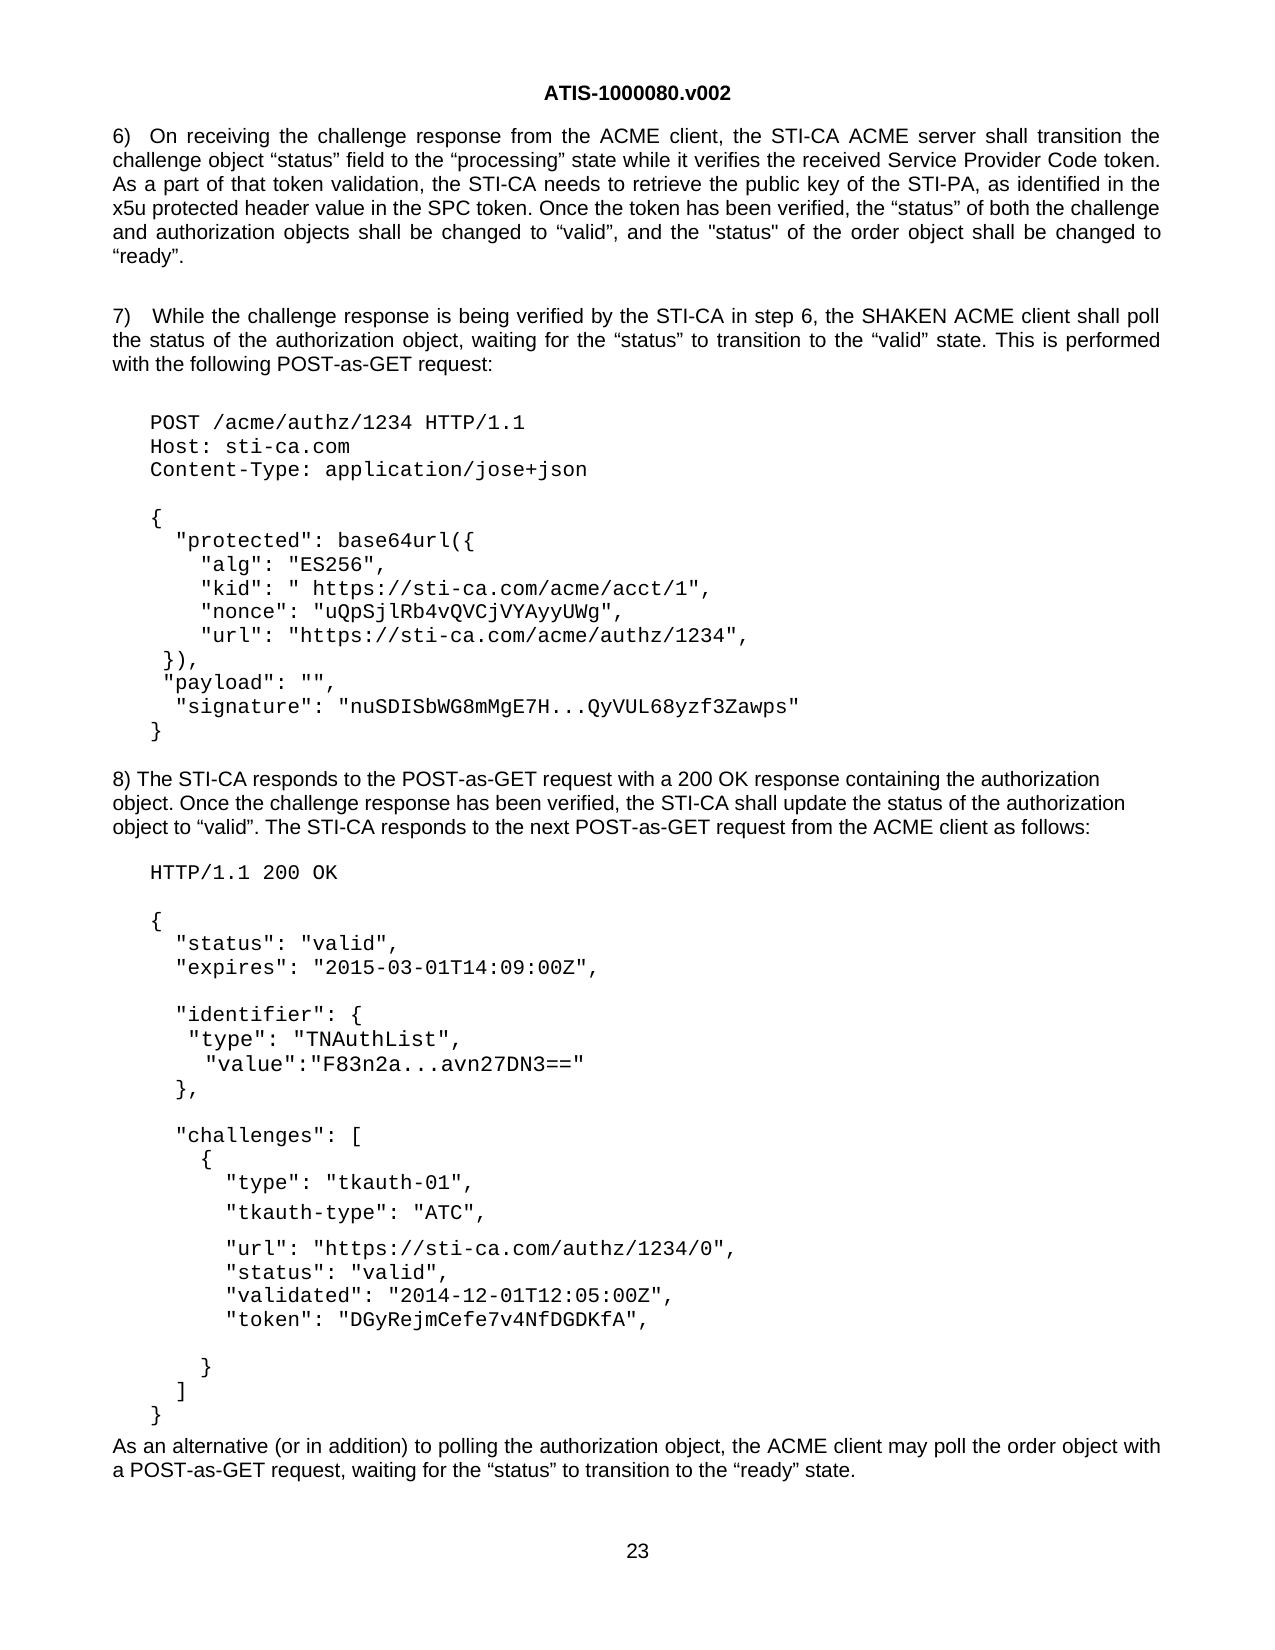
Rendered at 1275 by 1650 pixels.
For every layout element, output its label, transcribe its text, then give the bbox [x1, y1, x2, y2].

text 7) While the challenge response is being verified by the STI-CA in step 6, the SHAKEN ACME client shall poll the status of the authorization object, waiting for the “status” to transition to the “valid” state. This is performed with the following POST-as-GET request: [112, 280, 1162, 376]
text 6) On receiving the challenge response from the ACME client, the STI-CA ACME server shall transition the challenge object “status” field to the “processing” state while it verifies the received Service Provider Code token. As a part of that token validation, the STI-CA needs to retrieve the public key of the STI-PA, as identified in the x5u protected header value in the SPC token. Once the token has been verified, the “status” of both the challenge and authorization objects shall be changed to “valid”, and the "status" of the order object shall be changed to “ready”. [112, 124, 1162, 268]
text "protected": base64url({ [112, 530, 1162, 554]
text { [112, 507, 1162, 530]
text { [112, 1148, 1162, 1172]
text "status": "valid", [112, 933, 1162, 957]
text "tkauth-type": "ATC", [112, 1202, 1162, 1226]
text Host: sti-ca.com [112, 436, 1162, 459]
text "validated": "2014-12-01T12:05:00Z", [112, 1285, 1162, 1309]
text "value":"F83n2a...avn27DN3==" [112, 1053, 1162, 1077]
text } [112, 719, 1162, 743]
text POST /acme/authz/1234 HTTP/1.1 [112, 412, 1162, 436]
text "token": "DGyRejmCefe7v4NfDGDKfA", [112, 1309, 1162, 1333]
text } [112, 1404, 1162, 1427]
text HTTP/1.1 200 OK [112, 862, 1162, 886]
text }, [112, 1077, 1162, 1101]
text "url": "https://sti-ca.com/acme/authz/1234", [112, 625, 1162, 649]
text "challenges": [ [112, 1125, 1162, 1148]
text ] [112, 1380, 1162, 1404]
text } [112, 1356, 1162, 1380]
text 8) The STI-CA responds to the POST-as-GET request with a 200 OK response containing the authorization object. Once the challenge response has been verified, the STI-CA shall update the status of the authorization object to “valid”. The STI-CA responds to the next POST-as-GET request from the ACME client as follows: [112, 767, 1162, 839]
text Content-Type: application/jose+json [112, 459, 1162, 483]
text }), [112, 649, 1162, 672]
text "expires": "2015-03-01T14:09:00Z", [112, 957, 1162, 981]
text "url": "https://sti-ca.com/authz/1234/0", [112, 1238, 1162, 1262]
text "identifier": { [112, 1004, 1162, 1028]
text "signature": "nuSDISbWG8mMgE7H...QyVUL68yzf3Zawps" [112, 696, 1162, 719]
text "alg": "ES256", [112, 554, 1162, 578]
text "nonce": "uQpSjlRb4vQVCjVYAyyUWg", [112, 601, 1162, 625]
text "type": "TNAuthList", [112, 1028, 1162, 1053]
text { [112, 910, 1162, 933]
text "kid": " https://sti-ca.com/acme/acct/1", [112, 578, 1162, 601]
text "payload": "", [112, 672, 1162, 696]
text As an alternative (or in addition) to polling the authorization object, the ACME client may poll the order object with a POST-as-GET request, waiting for the “status” to transition to the “ready” state. [112, 1433, 1162, 1481]
text "status": "valid", [112, 1262, 1162, 1285]
text "type": "tkauth-01", [112, 1172, 1162, 1196]
